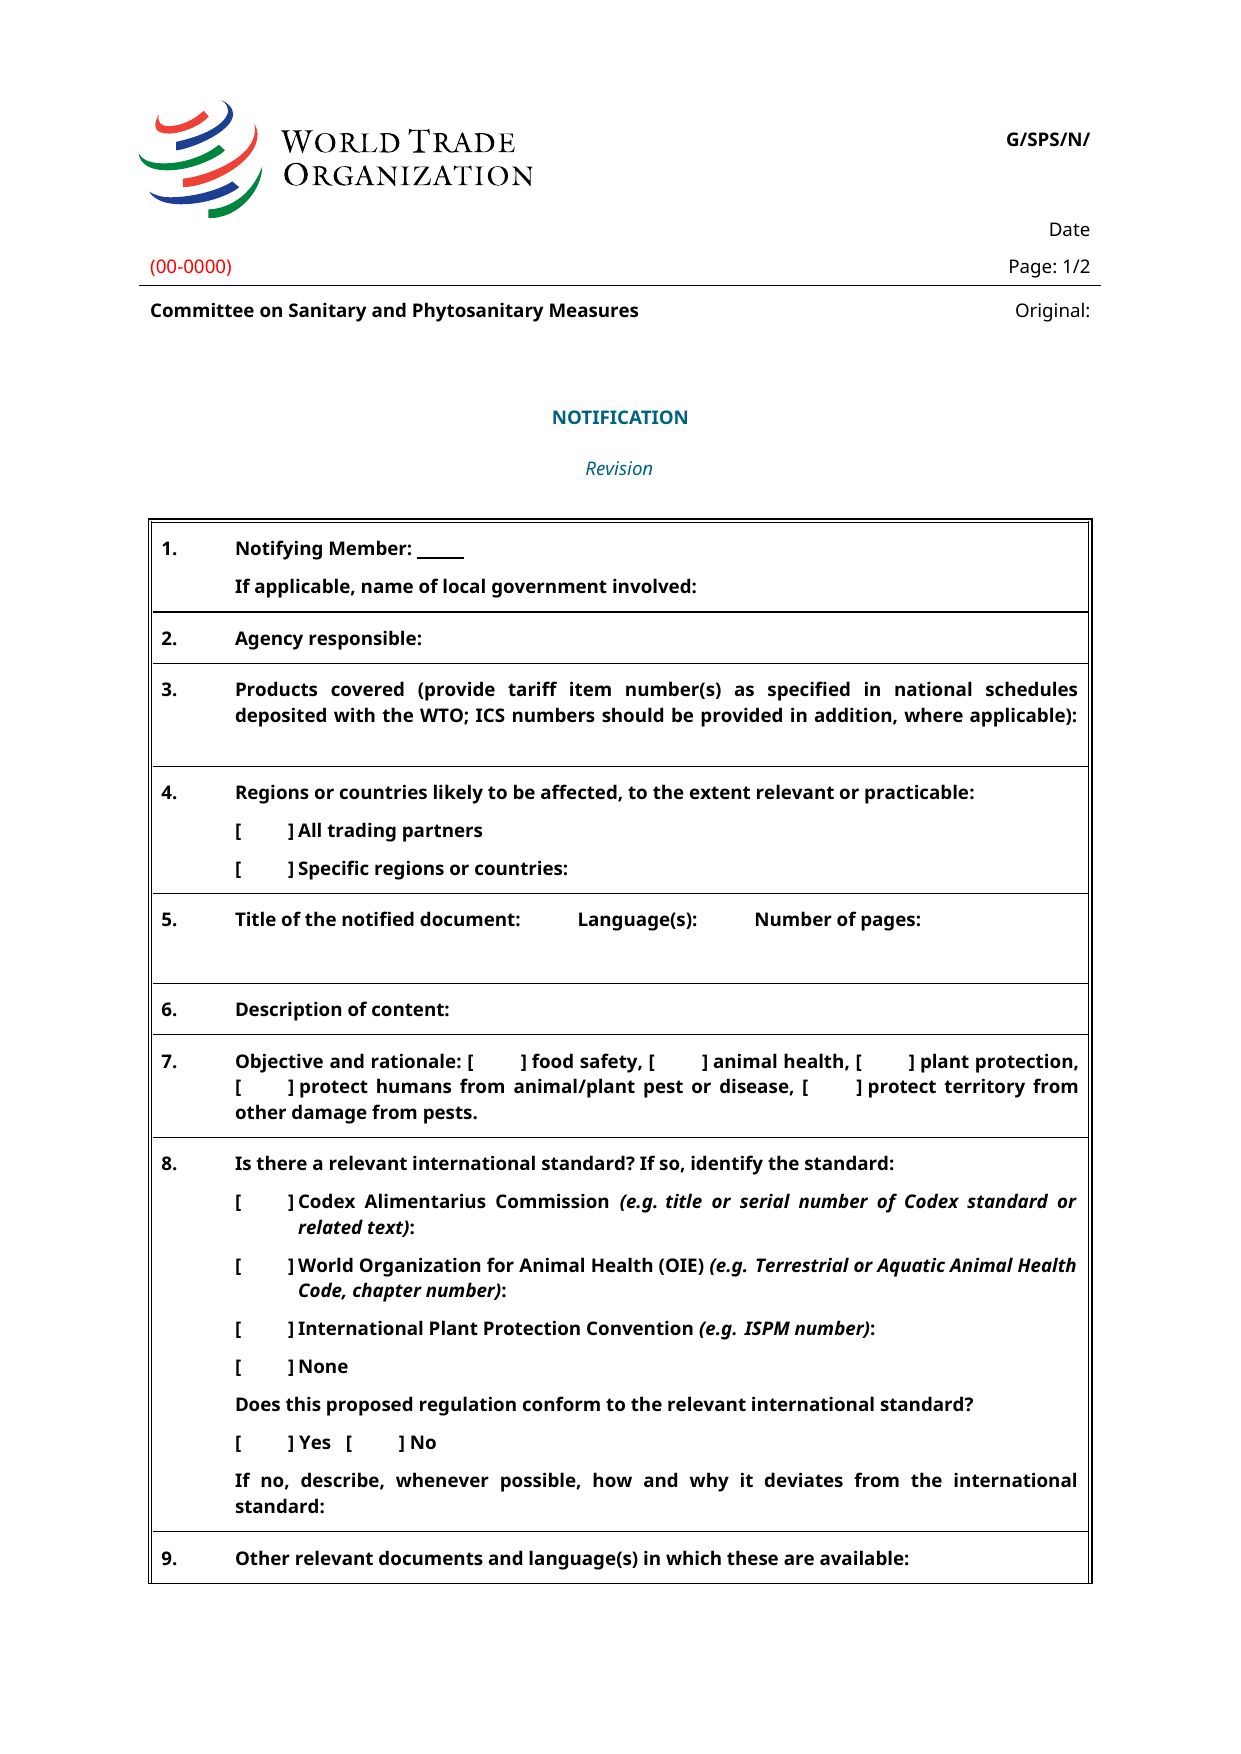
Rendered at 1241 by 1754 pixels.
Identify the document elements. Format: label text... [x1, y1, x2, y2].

table_cell Title of the notified document: Language(s): Number of pages: [224, 894, 1088, 983]
table_cell 6. [152, 984, 223, 1034]
table_cell Description of content: [224, 984, 1088, 1034]
table_cell 5. [152, 894, 223, 983]
table_cell Objective and rationale: [ ] food safety, [ ] animal health, [ ] plant protection, [ ] protect humans from animal/plant pest or disease, [ ] protect territory from other damage from pests. [224, 1035, 1088, 1137]
table_cell Agency responsible: [224, 613, 1088, 663]
table_cell Products covered (provide tariff item number(s) as specified in national schedules deposited with the WTO; ICS numbers should be provided in addition, where applicable): [224, 664, 1088, 766]
title Revision [150, 455, 1090, 481]
table_cell 9. [152, 1532, 223, 1583]
table_cell Is there a relevant international standard? If so, identify the standard: [ ] Codex Alimentarius Commission (e.g. title or serial number of Codex standard or related text): [ ] World Organization for Animal Health (OIE) (e.g. Terrestrial or Aquatic Animal Health Code, chapter number): [ ] International Plant Protection Convention (e.g. ISPM number): [ ] None Does this proposed regulation conform to the relevant international standard? [ ] Yes [ ] No If no, describe, whenever possible, how and why it deviates from the international standard: [224, 1138, 1088, 1531]
table_cell Other relevant documents and language(s) in which these are available: [224, 1532, 1088, 1583]
table_cell 4. [152, 767, 223, 893]
table_cell Regions or countries likely to be affected, to the extent relevant or practicable: [ ] All trading partners [ ] Specific regions or countries: [224, 767, 1088, 893]
table_cell 8. [152, 1138, 223, 1531]
table_cell 2. [152, 612, 223, 663]
table_header Notifying Member: If applicable, name of local government involved: [224, 523, 1088, 611]
table_cell 7. [152, 1035, 223, 1137]
table_header 1. [152, 523, 223, 611]
title NOTIFICATION [150, 405, 1090, 430]
table_cell 3. [152, 664, 223, 766]
